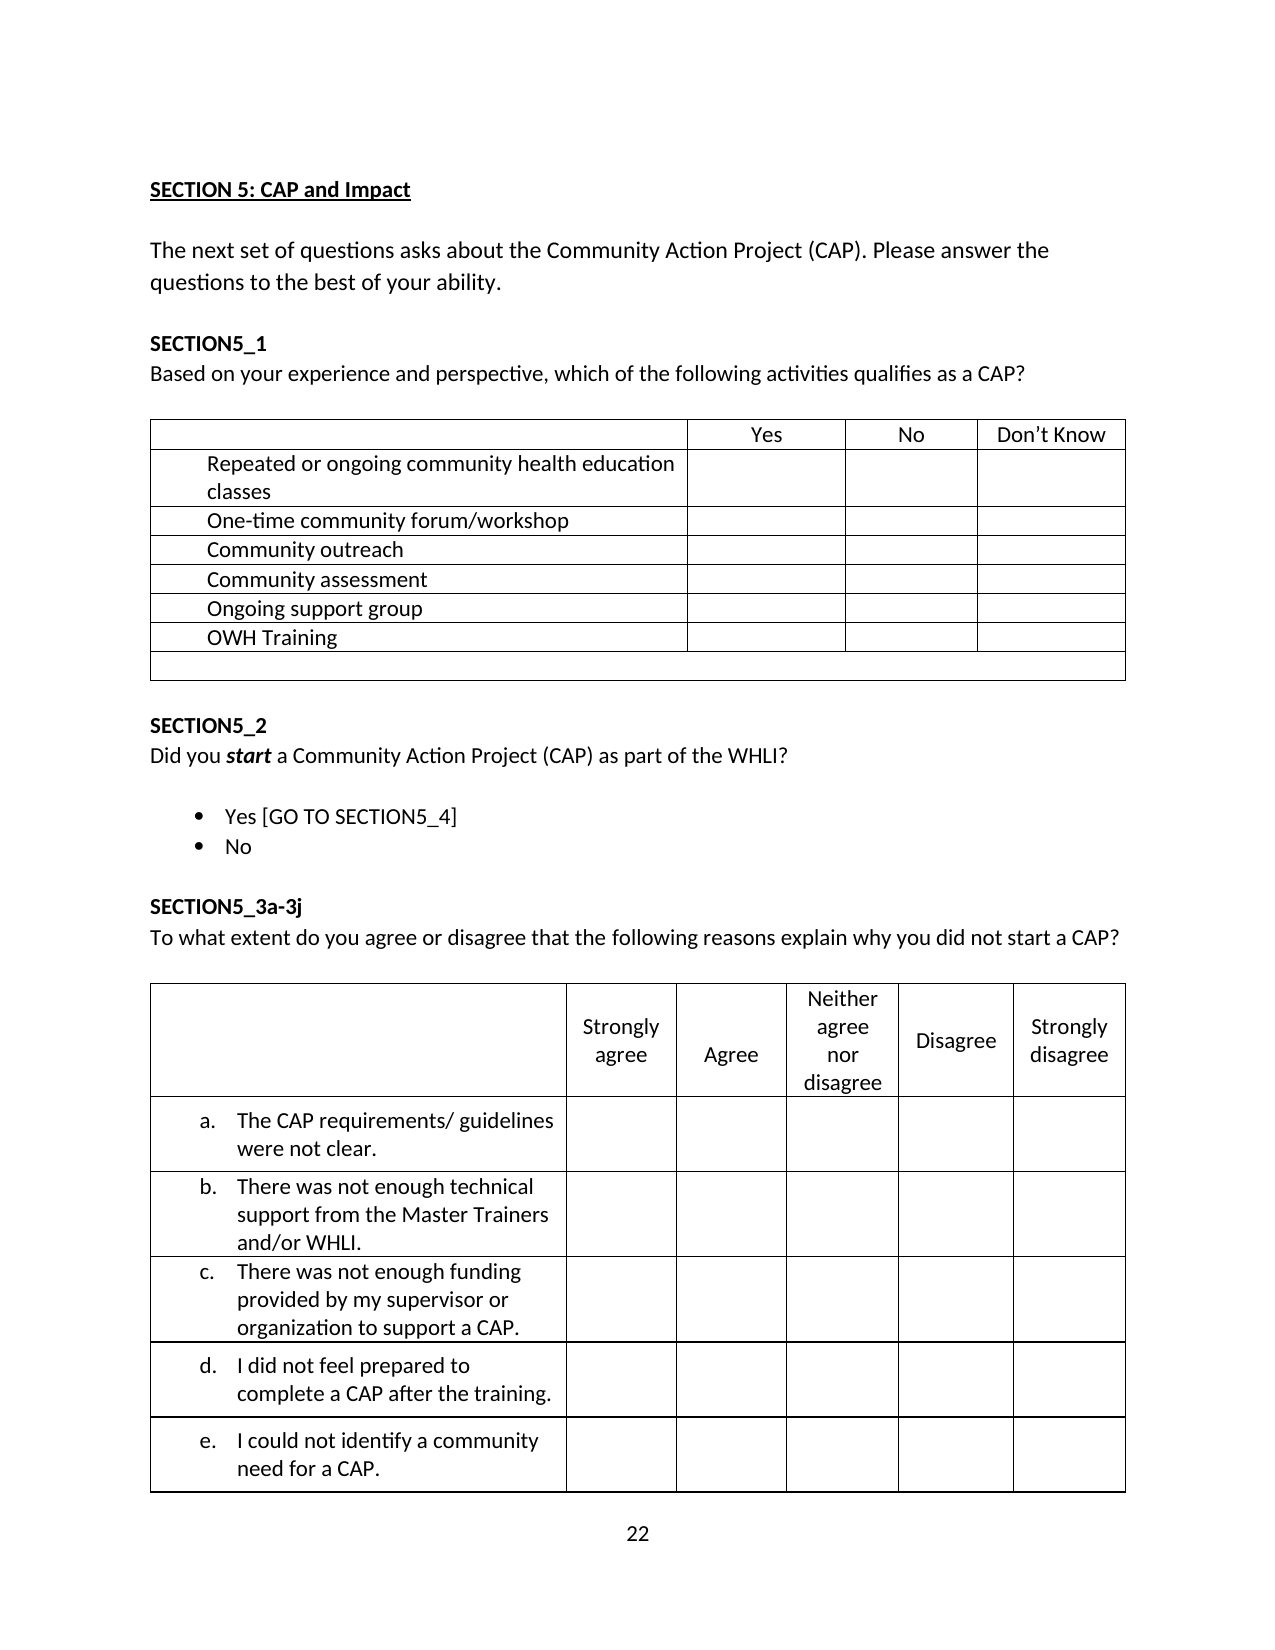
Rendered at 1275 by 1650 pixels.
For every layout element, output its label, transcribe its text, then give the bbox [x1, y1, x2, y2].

table_cell Repeated or ongoing community health education classes [151, 450, 687, 506]
table_cell Community outreach [151, 536, 687, 564]
text Did you start a Community Action Project (CAP) as part of the WHLI? [150, 741, 1125, 769]
table_cell [567, 1097, 676, 1171]
table_cell [1014, 1257, 1125, 1341]
table_cell I could not identify a community need for a CAP. [151, 1418, 566, 1491]
table_header [151, 420, 687, 448]
table_cell [677, 1097, 786, 1171]
table_cell [787, 1097, 898, 1171]
text SECTION 5: CAP and Impact [150, 175, 1125, 203]
table_cell [978, 623, 1125, 651]
table_cell [978, 565, 1125, 593]
table_cell [677, 1418, 786, 1491]
table_cell [978, 507, 1125, 534]
text SECTION5_2 [150, 711, 1125, 739]
table_cell There was not enough technical support from the Master Trainers and/or WHLI. [151, 1172, 566, 1256]
table_cell [567, 1343, 676, 1416]
table_cell [688, 623, 845, 651]
table_cell [1014, 1343, 1125, 1416]
table_header [151, 984, 566, 1096]
table_cell OWH Training [151, 623, 687, 651]
table_cell [677, 1257, 786, 1341]
table_cell There was not enough funding provided by my supervisor or organization to support a CAP. [151, 1257, 566, 1341]
list The next set of questions asks about the Community Action Project (CAP). Please answer the questions to the best of your ability. [150, 235, 1125, 296]
table_cell One-time community forum/workshop [151, 507, 687, 534]
table_cell [978, 536, 1125, 564]
table_cell [846, 536, 977, 564]
text To what extent do you agree or disagree that the following reasons explain why you did not start a CAP? [150, 923, 1125, 951]
table_header No [846, 420, 977, 448]
table_cell [846, 565, 977, 593]
table_cell [677, 1343, 786, 1416]
table_cell [688, 536, 845, 564]
table_cell [1014, 1418, 1125, 1491]
table_cell Ongoing support group [151, 594, 687, 622]
table_cell [787, 1257, 898, 1341]
table_cell Community assessment [151, 565, 687, 593]
table_cell [978, 450, 1125, 506]
table_header Don’t Know [978, 420, 1125, 448]
table_cell [899, 1418, 1013, 1491]
table_cell The CAP requirements/ guidelines were not clear. [151, 1097, 566, 1171]
text Based on your experience and perspective, which of the following activities qualifies as a CAP? [150, 359, 1125, 387]
table_header Disagree [899, 984, 1013, 1096]
table_header Strongly disagree [1014, 984, 1125, 1096]
table_header Agree [677, 984, 786, 1096]
table_cell [688, 507, 845, 534]
table_cell [688, 450, 845, 506]
text SECTION5_3a-3j [150, 892, 1125, 920]
list SECTION5_1 [150, 329, 1125, 357]
table_header Yes [688, 420, 845, 448]
table_cell [846, 594, 977, 622]
table_cell [567, 1257, 676, 1341]
table_header Neither agree nor disagree [787, 984, 898, 1096]
table_cell [567, 1418, 676, 1491]
table_cell [846, 507, 977, 534]
table_cell [846, 623, 977, 651]
table_cell [151, 652, 1125, 680]
table_cell [787, 1343, 898, 1416]
table_cell [688, 594, 845, 622]
table_cell [846, 450, 977, 506]
table_cell I did not feel prepared to complete a CAP after the training. [151, 1343, 566, 1416]
table_cell [688, 565, 845, 593]
table_cell [899, 1097, 1013, 1171]
table_cell [787, 1418, 898, 1491]
table_cell [899, 1172, 1013, 1256]
table_cell [677, 1172, 786, 1256]
table_cell [899, 1257, 1013, 1341]
list Yes [GO TO SECTION5_4] [187, 802, 1125, 830]
table_header Strongly agree [567, 984, 676, 1096]
table_cell [1014, 1097, 1125, 1171]
list No [187, 832, 1125, 860]
table_cell [567, 1172, 676, 1256]
table_cell [1014, 1172, 1125, 1256]
table_cell [899, 1343, 1013, 1416]
table_cell [787, 1172, 898, 1256]
table_cell [978, 594, 1125, 622]
